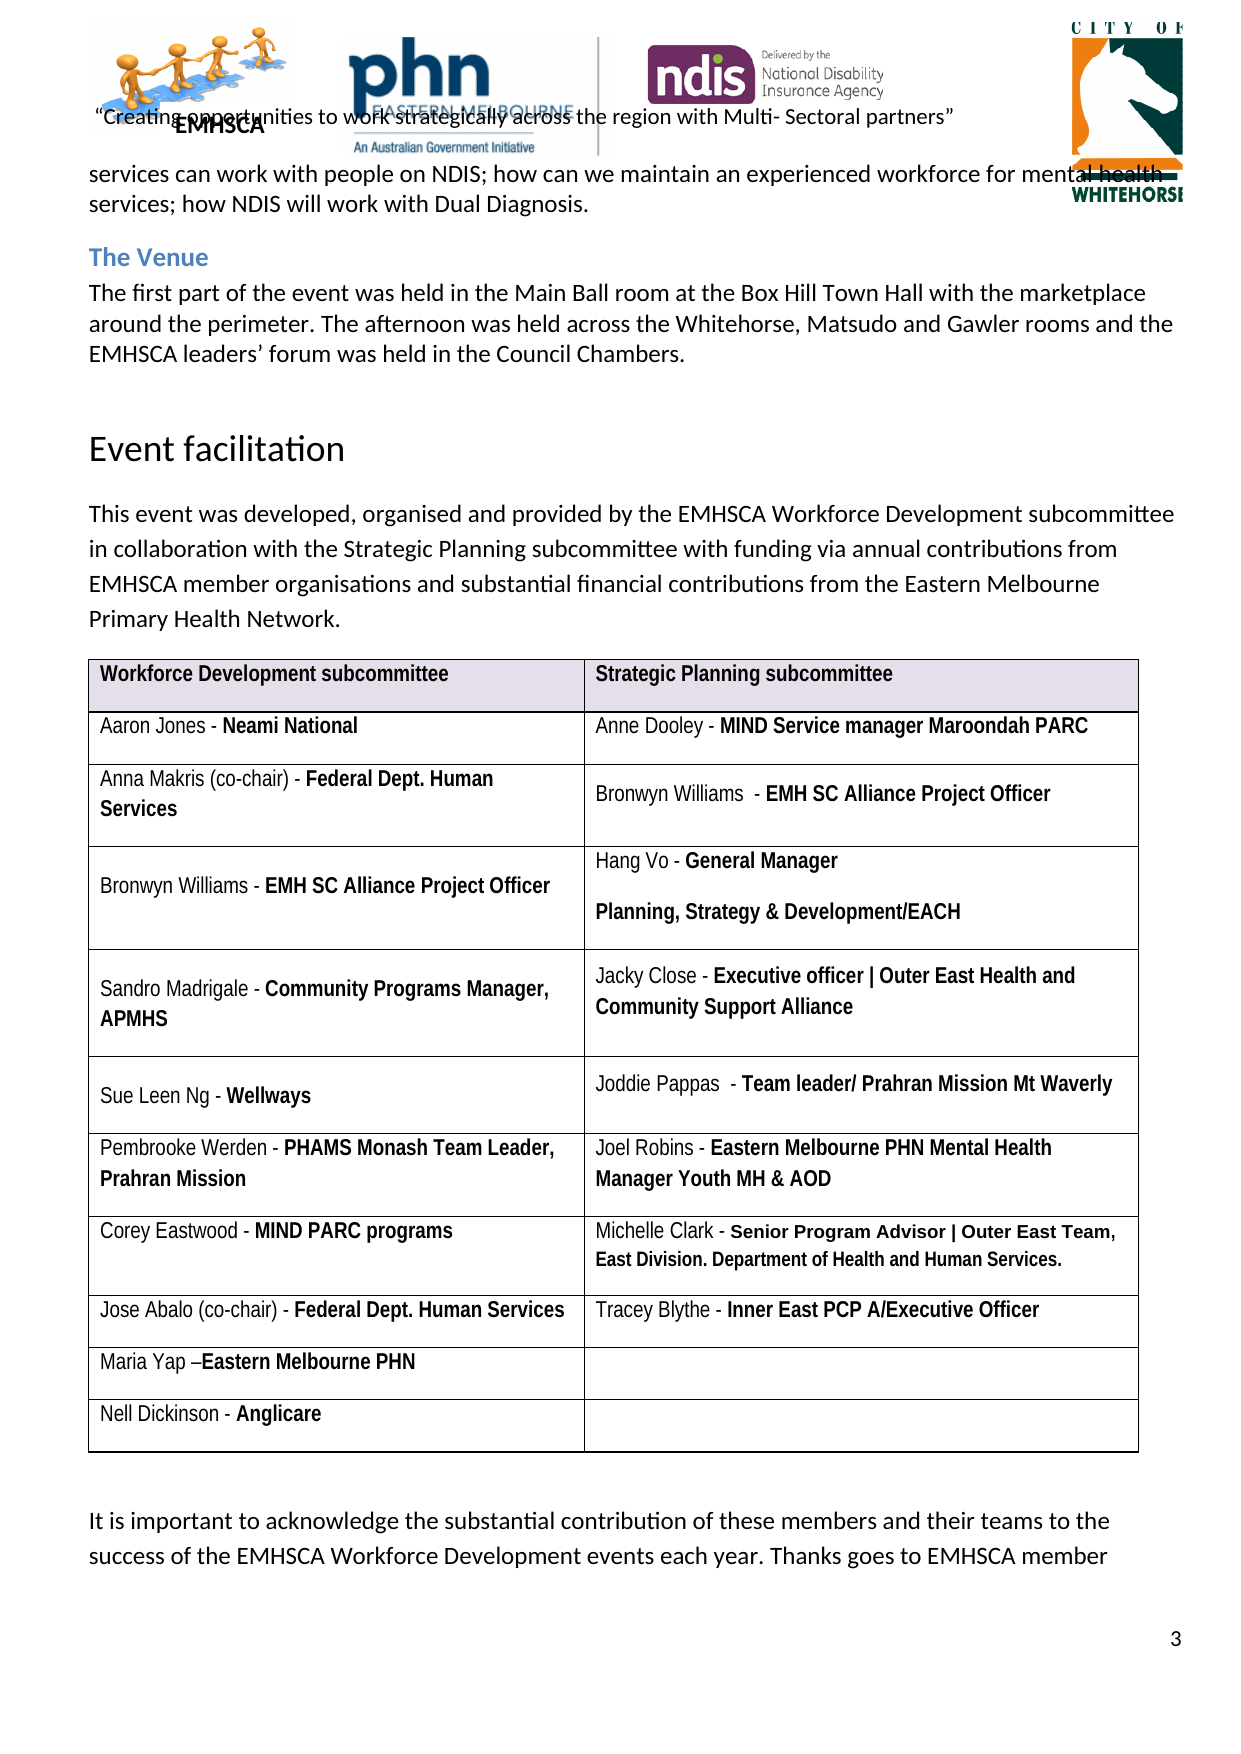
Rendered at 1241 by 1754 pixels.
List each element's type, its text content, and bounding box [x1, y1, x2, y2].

table_header Workforce Development subcommittee [89, 660, 584, 711]
table_cell Michelle Clark - Senior Program Advisor | Outer East Team, East Division. Department of Health and Human Services. [585, 1217, 1138, 1295]
table_cell [585, 1400, 1138, 1451]
table_cell Maria Yap –Eastern Melbourne PHN [89, 1348, 584, 1399]
table_cell Hang Vo - General Manager Planning, Strategy & Development/EACH [585, 847, 1138, 949]
text The first part of the event was held in the Main Ball room at the Box Hill Town Hall with the marketplace around the perimeter. The afternoon was held across the Whitehorse, Matsudo and Gawler rooms and the EMHSCA leaders’ forum was held in the Council Chambers. [89, 278, 1181, 369]
table_cell Sue Leen Ng - Wellways [89, 1057, 584, 1133]
table_cell Tracey Blythe - Inner East PCP A/Executive Officer [585, 1296, 1138, 1347]
table_cell Anne Dooley - MIND Service manager Maroondah PARC [585, 713, 1138, 763]
table_header Strategic Planning subcommittee [585, 660, 1138, 711]
table_cell Anna Makris (co-chair) - Federal Dept. Human Services [89, 765, 584, 846]
text Event facilitation [89, 425, 1181, 471]
text This event was developed, organised and provided by the EMHSCA Workforce Development subcommittee in collaboration with the Strategic Planning subcommittee with funding via annual contributions from EMHSCA member organisations and substantial financial contributions from the Eastern Melbourne Primary Health Network. [89, 498, 1181, 634]
picture [647, 45, 884, 104]
picture [341, 37, 613, 156]
table_cell Joddie Pappas - Team leader/ Prahran Mission Mt Waverly [585, 1057, 1138, 1133]
table_cell Aaron Jones - Neami National [89, 713, 584, 763]
table_cell Joel Robins - Eastern Melbourne PHN Mental Health Manager Youth MH & AOD [585, 1134, 1138, 1216]
table_cell Nell Dickinson - Anglicare [89, 1400, 584, 1451]
table_cell Sandro Madrigale - Community Programs Manager, APMHS [89, 950, 584, 1056]
table_cell Bronwyn Williams - EMH SC Alliance Project Officer [585, 765, 1138, 846]
table_cell Jacky Close - Executive officer | Outer East Health and Community Support Alliance [585, 950, 1138, 1056]
subtitle The Venue [89, 240, 1181, 273]
table_cell Pembrooke Werden - PHAMS Monash Team Leader, Prahran Mission [89, 1134, 584, 1216]
table_cell Corey Eastwood - MIND PARC programs [89, 1217, 584, 1295]
table_cell [585, 1348, 1138, 1399]
table_cell Jose Abalo (co-chair) - Federal Dept. Human Services [89, 1296, 584, 1347]
table_cell Bronwyn Williams - EMH SC Alliance Project Officer [89, 847, 584, 949]
